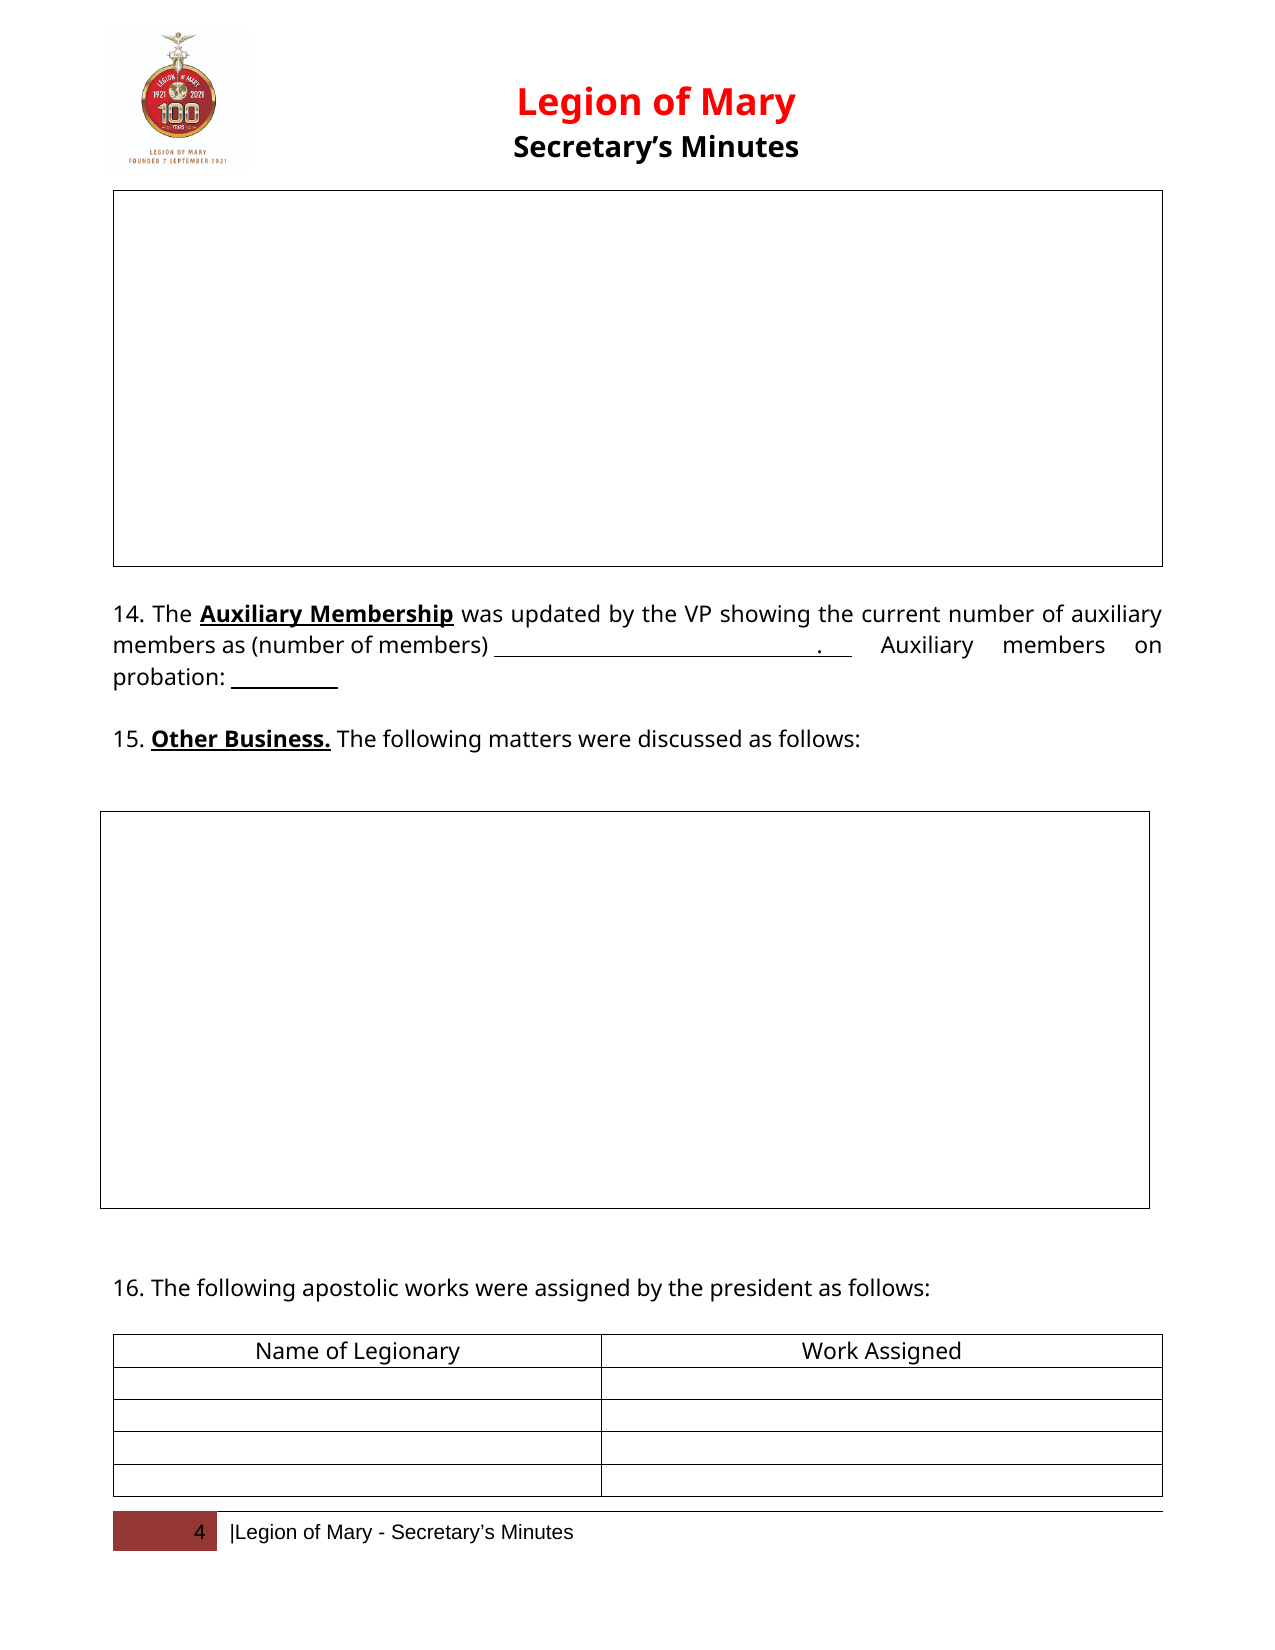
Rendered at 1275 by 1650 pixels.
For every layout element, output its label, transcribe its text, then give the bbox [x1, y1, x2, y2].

text 14. The Auxiliary Membership was updated by the VP showing the current number of auxiliary members as (number of members) . Auxiliary members on probation: [112, 598, 1162, 692]
table_header Work Assigned [602, 1335, 1162, 1367]
table_cell [114, 1368, 601, 1399]
table_cell [114, 1465, 601, 1496]
text 15. Other Business. The following matters were discussed as follows: [112, 723, 1162, 754]
picture [105, 28, 252, 172]
table_cell [602, 1432, 1162, 1463]
table_cell [602, 1400, 1162, 1431]
text 16. The following apostolic works were assigned by the president as follows: [112, 1272, 1162, 1303]
table_cell [114, 1400, 601, 1431]
table_header Name of Legionary [114, 1335, 601, 1367]
table_cell [602, 1368, 1162, 1399]
table_cell [602, 1465, 1162, 1496]
table_header [114, 191, 1162, 566]
table_header [101, 812, 1149, 1208]
table_cell [114, 1432, 601, 1463]
